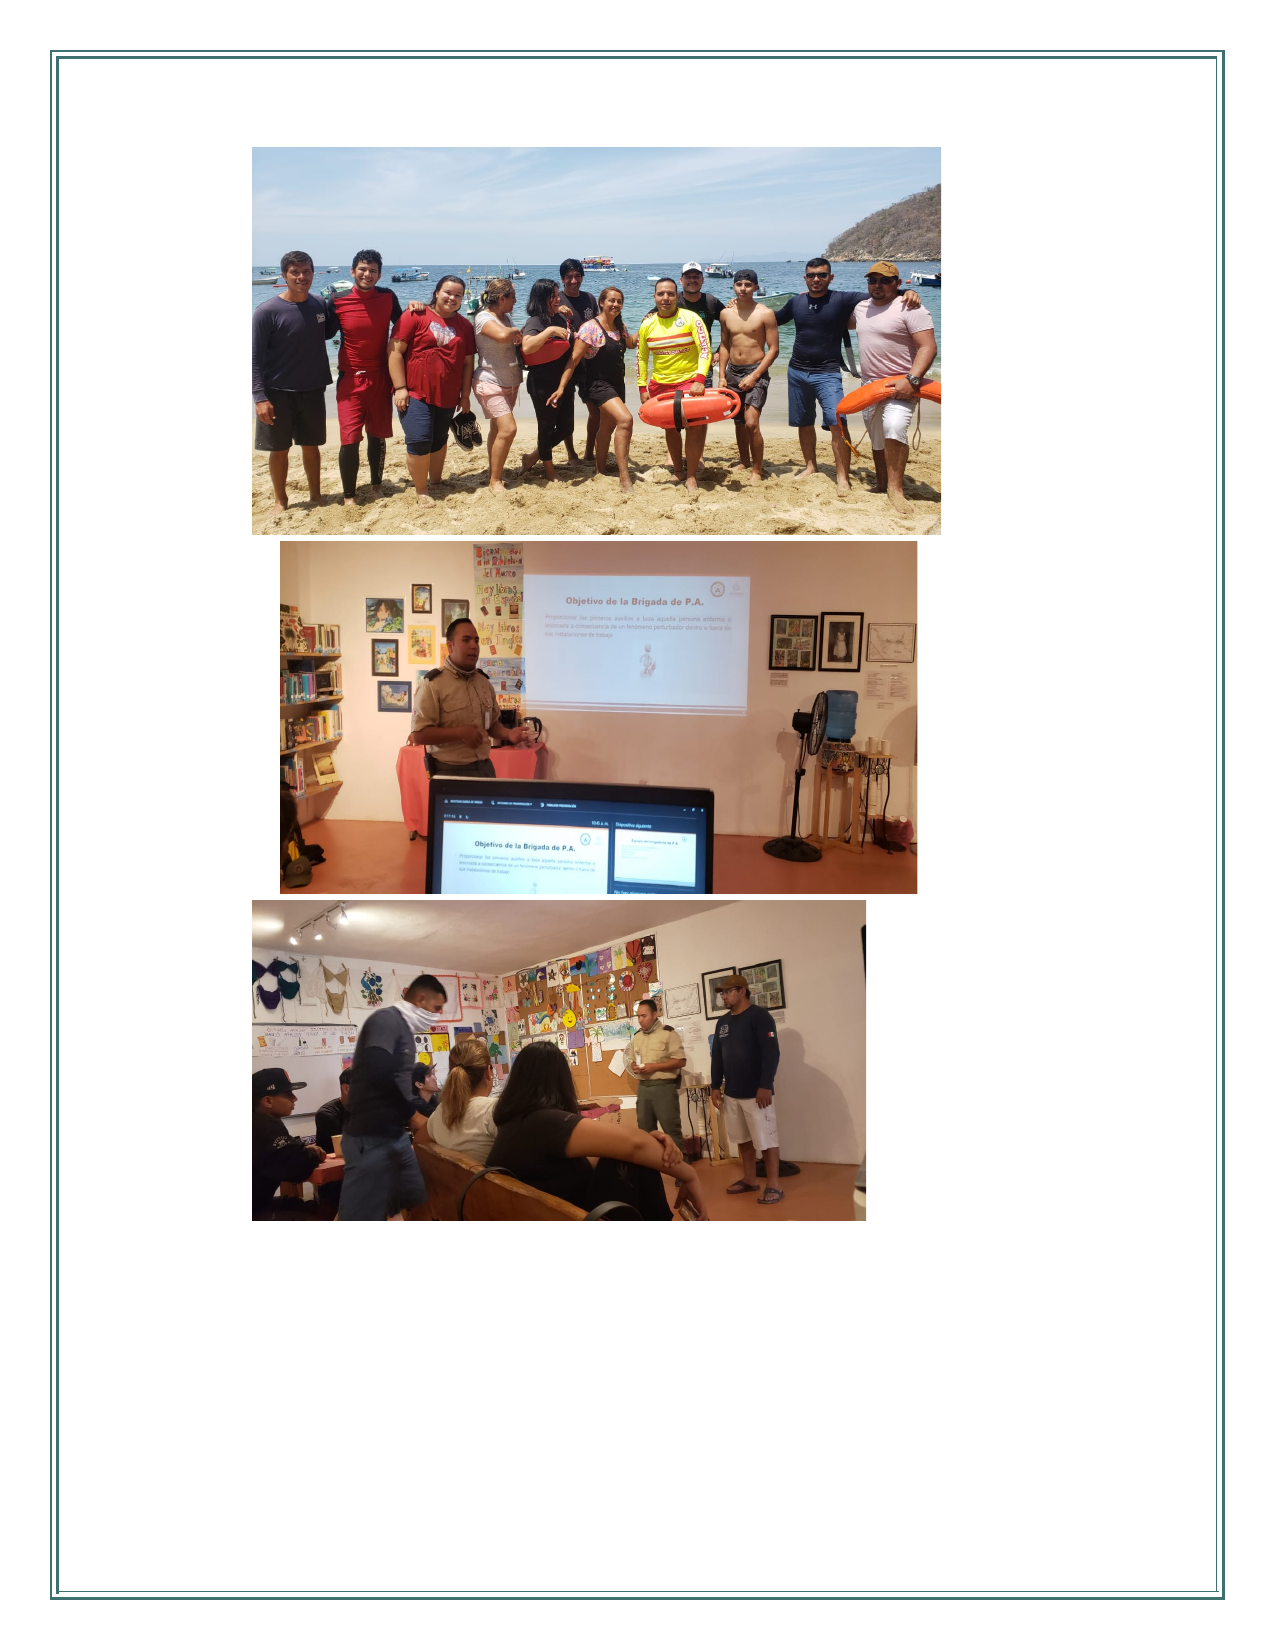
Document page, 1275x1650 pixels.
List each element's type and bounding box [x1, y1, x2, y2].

picture [280, 541, 918, 894]
picture [252, 900, 867, 1221]
picture [252, 147, 942, 535]
